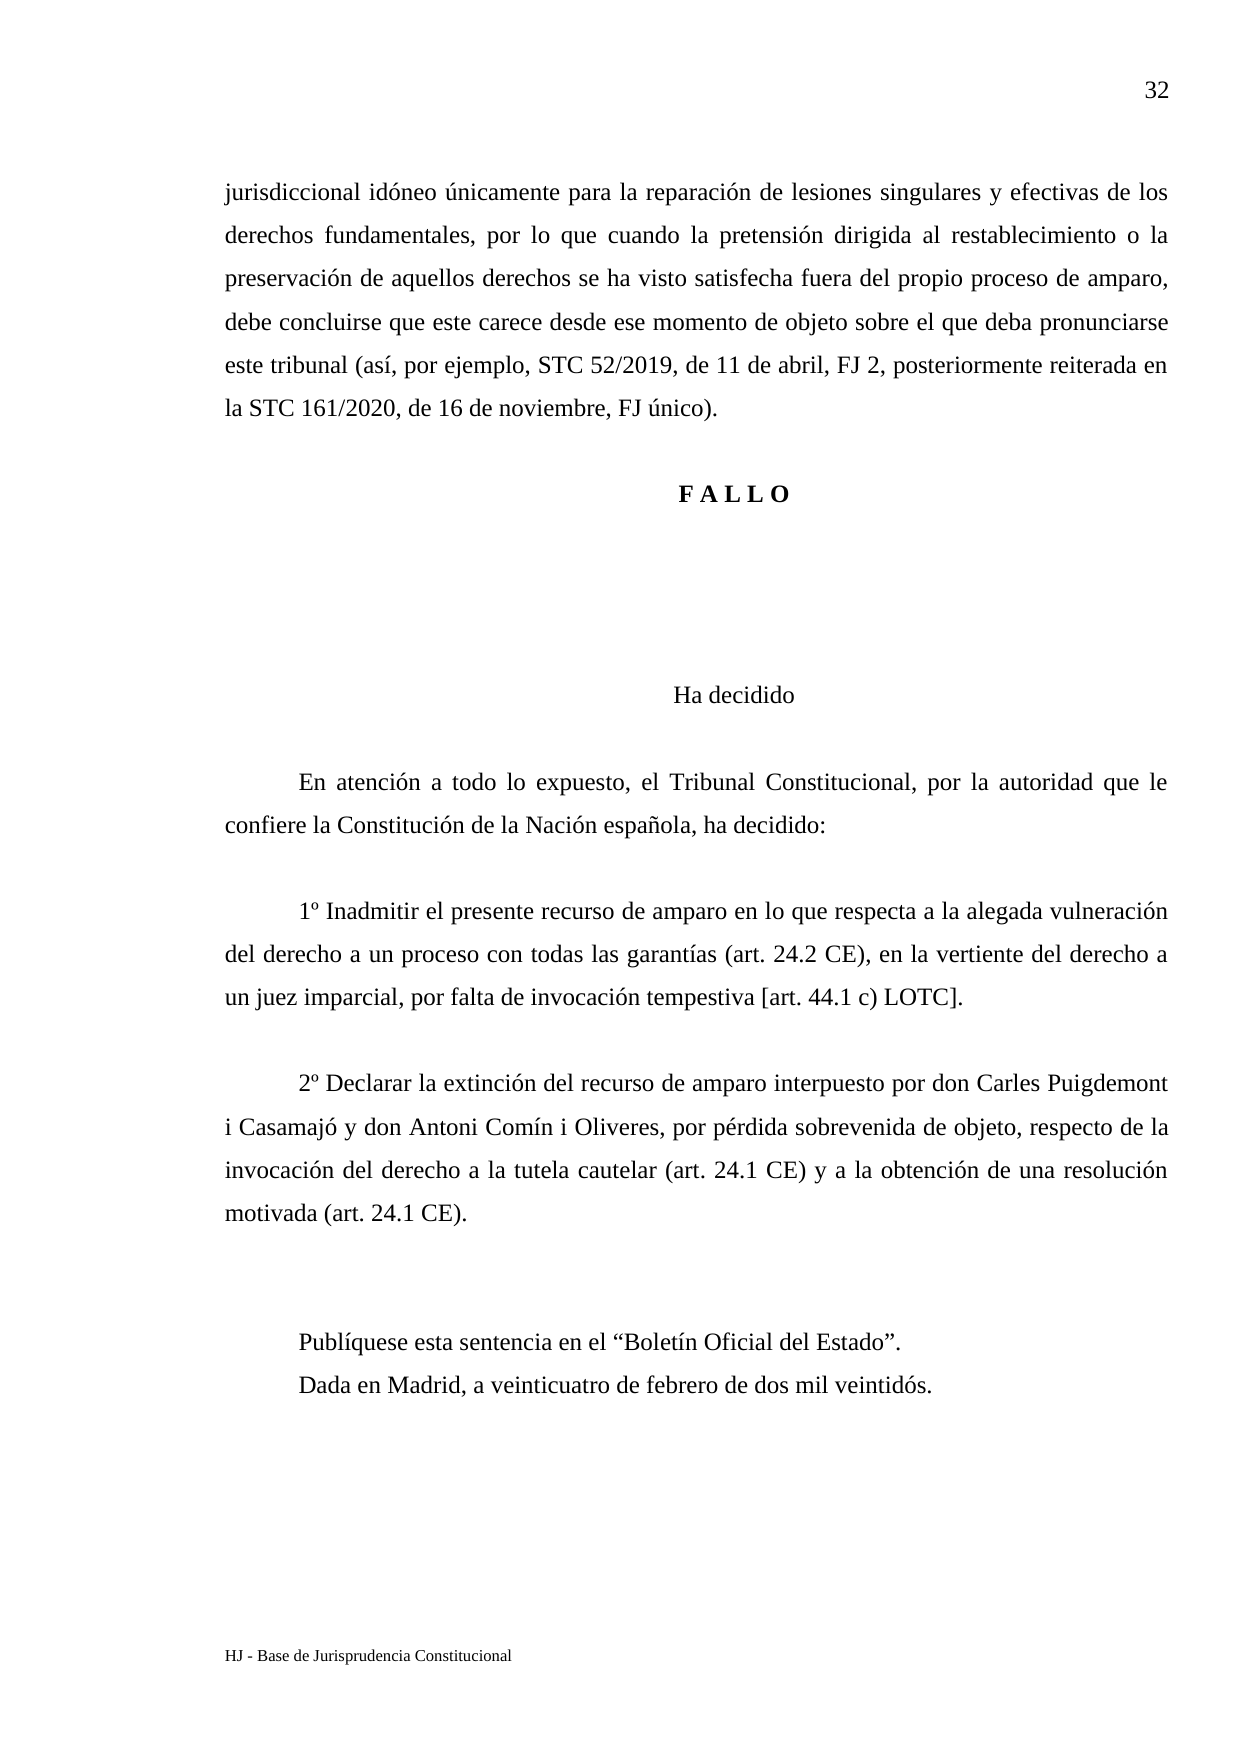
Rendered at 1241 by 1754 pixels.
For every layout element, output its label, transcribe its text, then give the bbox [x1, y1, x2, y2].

text Ha decidido [224, 680, 1169, 709]
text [224, 177, 1169, 422]
text En atención a todo lo expuesto, el Tribunal Constitucional, por la autoridad que le confiere la Constitución de la Nación española, ha decidido: [224, 767, 1169, 838]
text Publíquese esta sentencia en el “Boletín Oficial del Estado”. [224, 1327, 1169, 1356]
text 1º Inadmitir el presente recurso de amparo en lo que respecta a la alegada vulneración del derecho a un proceso con todas las garantías (art. 24.2 CE), en la vertiente del derecho a un juez imparcial, por falta de invocación tempestiva [art. 44.1 c) LOTC]. [224, 896, 1169, 1011]
text Dada en Madrid, a veinticuatro de febrero de dos mil veintidós. [224, 1370, 1169, 1399]
subtitle F A L L O [224, 479, 1169, 508]
text 2º Declarar la extinción del recurso de amparo interpuesto por don Carles Puigdemont i Casamajó y don Antoni Comín i Oliveres, por pérdida sobrevenida de objeto, respecto de la invocación del derecho a la tutela cautelar (art. 24.1 CE) y a la obtención de una resolución motivada (art. 24.1 CE). [224, 1068, 1169, 1227]
